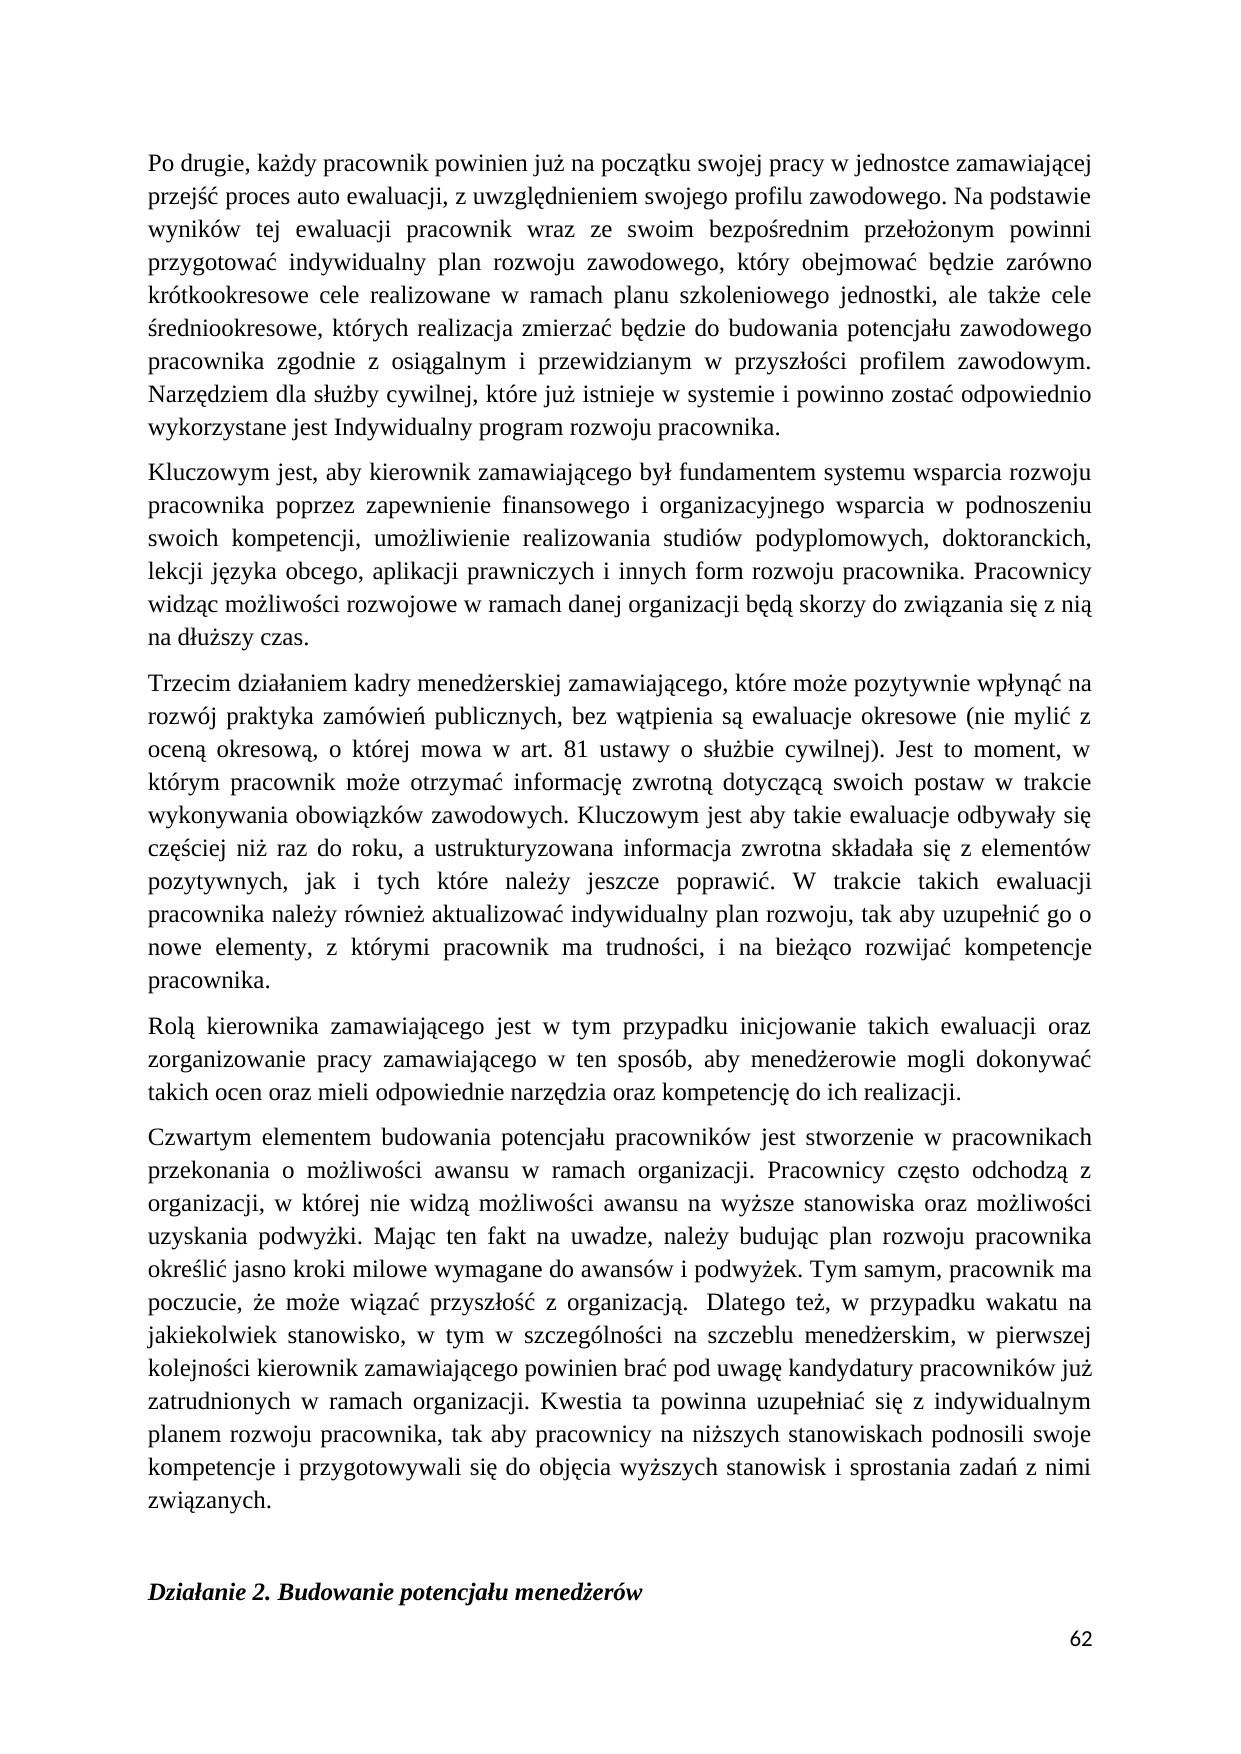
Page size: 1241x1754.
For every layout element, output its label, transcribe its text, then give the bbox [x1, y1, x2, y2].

text Działanie 2. Budowanie potencjału menedżerów [148, 1577, 1092, 1605]
text Kluczowym jest, aby kierownik zamawiającego był fundamentem systemu wsparcia rozwoju pracownika poprzez zapewnienie finansowego i organizacyjnego wsparcia w podnoszeniu swoich kompetencji, umożliwienie realizowania studiów podyplomowych, doktoranckich, lekcji języka obcego, aplikacji prawniczych i innych form rozwoju pracownika. Pracownicy widząc możliwości rozwojowe w ramach danej organizacji będą skorzy do związania się z nią na dłuższy czas. [148, 457, 1092, 651]
text Po drugie, każdy pracownik powinien już na początku swojej pracy w jednostce zamawiającej przejść proces auto ewaluacji, z uwzględnieniem swojego profilu zawodowego. Na podstawie wyników tej ewaluacji pracownik wraz ze swoim bezpośrednim przełożonym powinni przygotować indywidualny plan rozwoju zawodowego, który obejmować będzie zarówno krótkookresowe cele realizowane w ramach planu szkoleniowego jednostki, ale także cele średniookresowe, których realizacja zmierzać będzie do budowania potencjału zawodowego pracownika zgodnie z osiągalnym i przewidzianym w przyszłości profilem zawodowym. Narzędziem dla służby cywilnej, które już istnieje w systemie i powinno zostać odpowiednio wykorzystane jest Indywidualny program rozwoju pracownika. [148, 148, 1092, 441]
text Trzecim działaniem kadry menedżerskiej zamawiającego, które może pozytywnie wpłynąć na rozwój praktyka zamówień publicznych, bez wątpienia są ewaluacje okresowe (nie mylić z oceną okresową, o której mowa w art. 81 ustawy o służbie cywilnej). Jest to moment, w którym pracownik może otrzymać informację zwrotną dotyczącą swoich postaw w trakcie wykonywania obowiązków zawodowych. Kluczowym jest aby takie ewaluacje odbywały się częściej niż raz do roku, a ustrukturyzowana informacja zwrotna składała się z elementów pozytywnych, jak i tych które należy jeszcze poprawić. W trakcie takich ewaluacji pracownika należy również aktualizować indywidualny plan rozwoju, tak aby uzupełnić go o nowe elementy, z którymi pracownik ma trudności, i na bieżąco rozwijać kompetencje pracownika. [148, 668, 1092, 994]
text Czwartym elementem budowania potencjału pracowników jest stworzenie w pracownikach przekonania o możliwości awansu w ramach organizacji. Pracownicy często odchodzą z organizacji, w której nie widzą możliwości awansu na wyższe stanowiska oraz możliwości uzyskania podwyżki. Mając ten fakt na uwadze, należy budując plan rozwoju pracownika określić jasno kroki milowe wymagane do awansów i podwyżek. Tym samym, pracownik ma poczucie, że może wiązać przyszłość z organizacją. Dlatego też, w przypadku wakatu na jakiekolwiek stanowisko, w tym w szczególności na szczeblu menedżerskim, w pierwszej kolejności kierownik zamawiającego powinien brać pod uwagę kandydatury pracowników już zatrudnionych w ramach organizacji. Kwestia ta powinna uzupełniać się z indywidualnym planem rozwoju pracownika, tak aby pracownicy na niższych stanowiskach podnosili swoje kompetencje i przygotowywali się do objęcia wyższych stanowisk i sprostania zadań z nimi związanych. [148, 1122, 1092, 1514]
text Rolą kierownika zamawiającego jest w tym przypadku inicjowanie takich ewaluacji oraz zorganizowanie pracy zamawiającego w ten sposób, aby menedżerowie mogli dokonywać takich ocen oraz mieli odpowiednie narzędzia oraz kompetencję do ich realizacji. [148, 1011, 1092, 1106]
